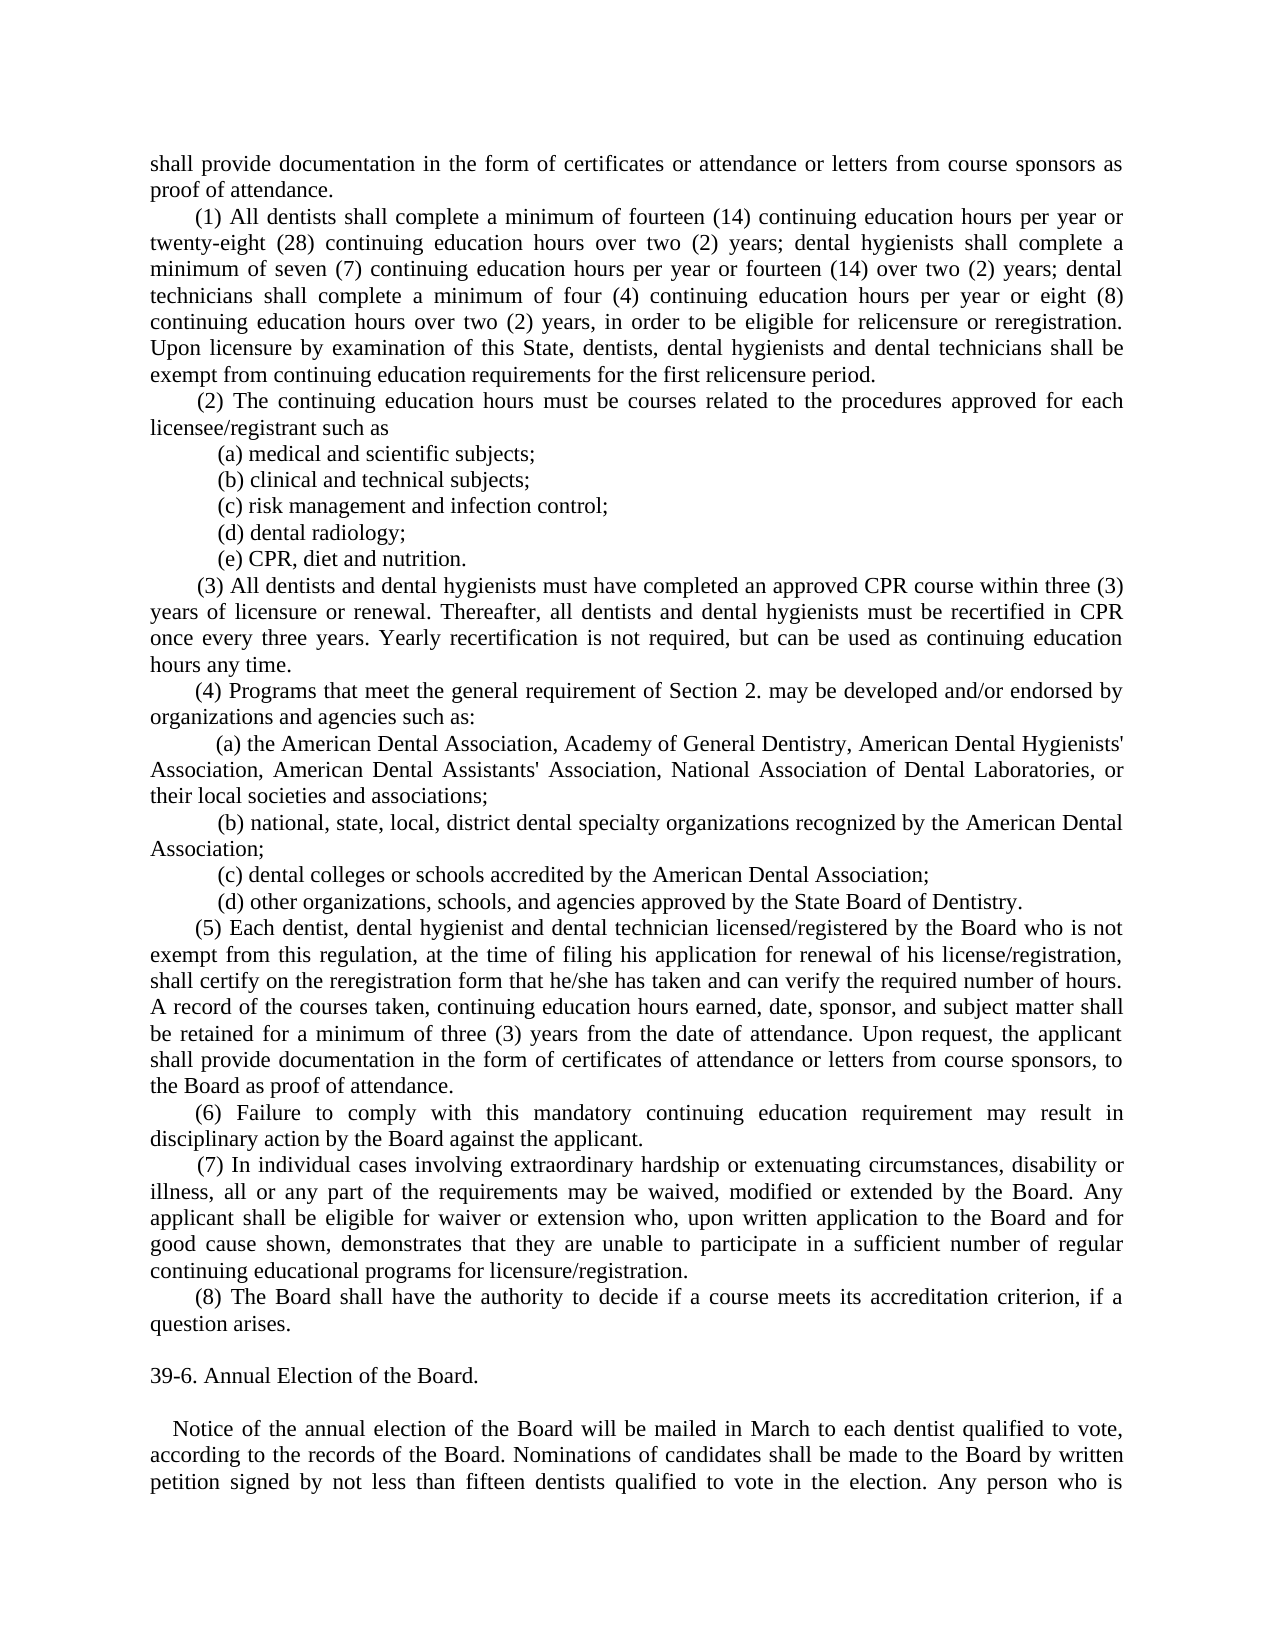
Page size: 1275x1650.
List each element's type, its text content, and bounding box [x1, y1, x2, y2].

text (7) In individual cases involving extraordinary hardship or extenuating circumstances, disability or illness, all or any part of the requirements may be waived, modified or extended by the Board. Any applicant shall be eligible for waiver or extension who, upon written application to the Board and for good cause shown, demonstrates that they are unable to participate in a sufficient number of regular continuing educational programs for licensure/registration. [150, 1151, 1125, 1283]
text (4) Programs that meet the general requirement of Section 2. may be developed and/or endorsed by organizations and agencies such as: [150, 677, 1125, 730]
text (c) risk management and infection control; [195, 493, 1125, 519]
text (a) the American Dental Association, Academy of General Dentistry, American Dental Hygienists' Association, American Dental Assistants' Association, National Association of Dental Laboratories, or their local societies and associations; [150, 730, 1125, 809]
text (e) CPR, diet and nutrition. [195, 545, 1125, 572]
text (3) All dentists and dental hygienists must have completed an approved CPR course within three (3) years of licensure or renewal. Thereafter, all dentists and dental hygienists must be recertified in CPR once every three years. Yearly recertification is not required, but can be used as continuing education hours any time. [150, 572, 1125, 677]
text (5) Each dentist, dental hygienist and dental technician licensed/registered by the Board who is not exempt from this regulation, at the time of filing his application for renewal of his license/registration, shall certify on the reregistration form that he/she has taken and can verify the required number of hours. A record of the courses taken, continuing education hours earned, date, sponsor, and subject matter shall be retained for a minimum of three (3) years from the date of attendance. Upon request, the applicant shall provide documentation in the form of certificates of attendance or letters from course sponsors, to the Board as proof of attendance. [150, 914, 1125, 1099]
text (8) The Board shall have the authority to decide if a course meets its accreditation criterion, if a question arises. [150, 1283, 1125, 1336]
text (c) dental colleges or schools accredited by the American Dental Association; [195, 862, 1125, 888]
text (d) other organizations, schools, and agencies approved by the State Board of Dentistry. [195, 888, 1125, 914]
text (1) All dentists shall complete a minimum of fourteen (14) continuing education hours per year or twenty-eight (28) continuing education hours over two (2) years; dental hygienists shall complete a minimum of seven (7) continuing education hours per year or fourteen (14) over two (2) years; dental technicians shall complete a minimum of four (4) continuing education hours per year or eight (8) continuing education hours over two (2) years, in order to be eligible for relicensure or reregistration. Upon licensure by examination of this State, dentists, dental hygienists and dental technicians shall be exempt from continuing education requirements for the first relicensure period. [150, 203, 1125, 387]
text (2) The continuing education hours must be courses related to the procedures approved for each licensee/registrant such as [150, 387, 1125, 440]
text (b) clinical and technical subjects; [195, 466, 1125, 493]
text (b) national, state, local, district dental specialty organizations recognized by the American Dental Association; [150, 809, 1125, 862]
text (d) dental radiology; [195, 519, 1125, 545]
text (6) Failure to comply with this mandatory continuing education requirement may result in disciplinary action by the Board against the applicant. [150, 1099, 1125, 1151]
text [150, 1415, 1125, 1494]
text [150, 150, 1125, 203]
text 39-6. Annual Election of the Board. [150, 1362, 1125, 1389]
text (a) medical and scientific subjects; [195, 440, 1125, 466]
